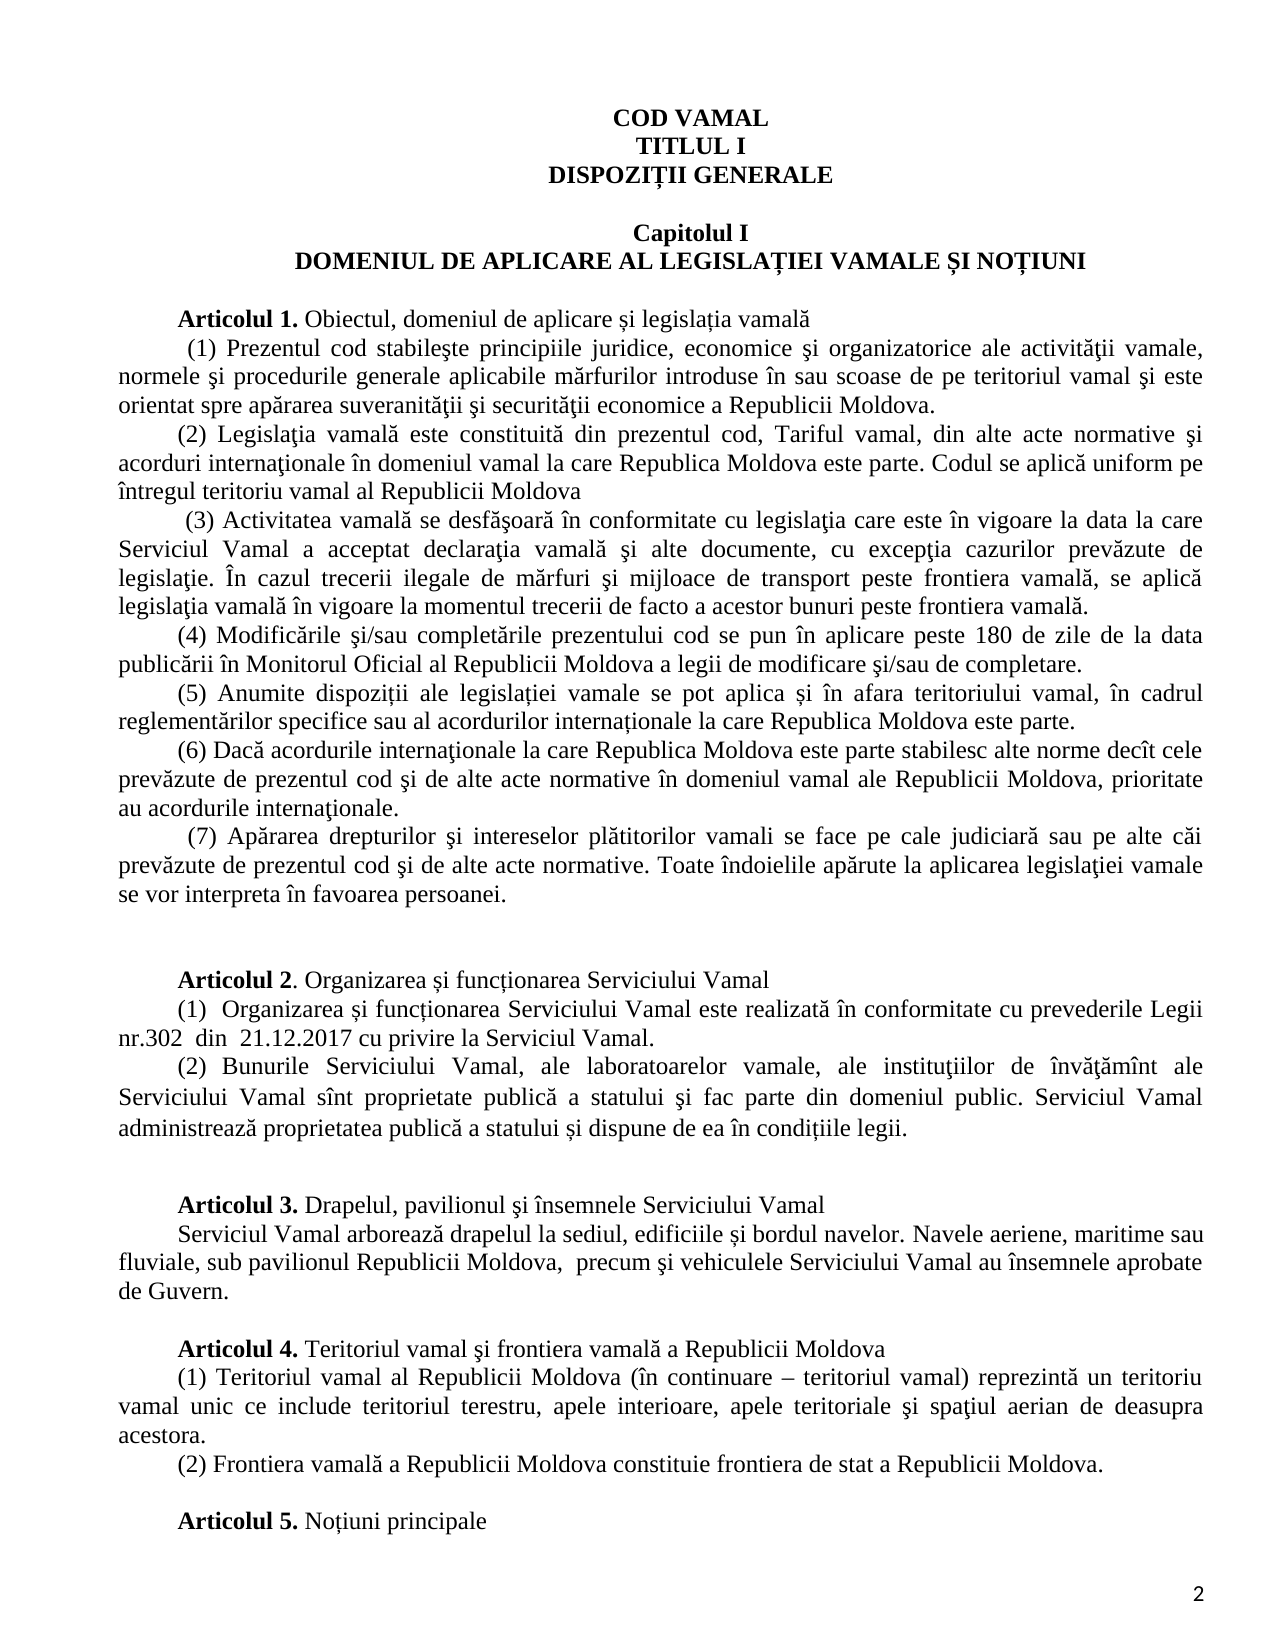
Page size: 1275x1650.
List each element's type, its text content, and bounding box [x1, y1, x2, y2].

text Articolul 3. Drapelul, pavilionul şi însemnele Serviciului Vamal [118, 1190, 1204, 1219]
text Capitolul I [118, 218, 1204, 246]
text (4) Modificările şi/sau completările prezentului cod se pun în aplicare peste 180 de zile de la data publicării în Monitorul Oficial al Republicii Moldova a legii de modificare şi/sau de completare. [118, 620, 1204, 678]
text COD VAMAL [118, 103, 1204, 131]
text (7) Apărarea drepturilor şi intereselor plătitorilor vamali se face pe cale judiciară sau pe alte căi prevăzute de prezentul cod şi de alte acte normative. Toate îndoielile apărute la aplicarea legislaţiei vamale se vor interpreta în favoarea persoanei. [118, 821, 1204, 908]
text (3) Activitatea vamală se desfăşoară în conformitate cu legislaţia care este în vigoare la data la care Serviciul Vamal a acceptat declaraţia vamală şi alte documente, cu excepţia cazurilor prevăzute de legislaţie. În cazul trecerii ilegale de mărfuri şi mijloace de transport peste frontiera vamală, se aplică legislaţia vamală în vigoare la momentul trecerii de facto a acestor bunuri peste frontiera vamală. [118, 505, 1204, 620]
text Serviciul Vamal arborează drapelul la sediul, edificiile și bordul navelor. Navele aeriene, maritime sau fluviale, sub pavilionul Republicii Moldova, precum şi vehiculele Serviciului Vamal au însemnele aprobate de Guvern. [118, 1219, 1204, 1305]
text (1) Teritoriul vamal al Republicii Moldova (în continuare – teritoriul vamal) reprezintă un teritoriu vamal unic ce include teritoriul terestru, apele interioare, apele teritoriale şi spaţiul aerian de deasupra acestora. [118, 1362, 1204, 1449]
text (5) Anumite dispoziții ale legislației vamale se pot aplica și în afara teritoriului vamal, în cadrul reglementărilor specifice sau al acordurilor internaționale la care Republica Moldova este parte. [118, 678, 1204, 735]
text Articolul 2. Organizarea și funcționarea Serviciului Vamal [118, 965, 1204, 994]
text TITLUL I [118, 131, 1204, 160]
text DISPOZIȚII GENERALE [118, 160, 1204, 189]
text Articolul 1. Obiectul, domeniul de aplicare și legislația vamală [118, 304, 1204, 333]
text (6) Dacă acordurile internaţionale la care Republica Moldova este parte stabilesc alte norme decît cele prevăzute de prezentul cod şi de alte acte normative în domeniul vamal ale Republicii Moldova, prioritate au acordurile internaţionale. [118, 735, 1204, 821]
text DOMENIUL DE APLICARE AL LEGISLAȚIEI VAMALE ȘI NOȚIUNI [118, 246, 1204, 275]
text Articolul 5. Noțiuni principale [118, 1506, 1204, 1535]
list Bunurile Serviciului Vamal, ale laboratoarelor vamale, ale instituţiilor de învăţămînt ale Serviciului Vamal sînt proprietate publică a statului şi fac parte din domeniul public. Serviciul Vamal administrează proprietatea publică a statului și dispune de ea în condițiile legii. [118, 1051, 1204, 1142]
list Organizarea și funcționarea Serviciului Vamal este realizată în conformitate cu prevederile Legii nr.302 din 21.12.2017 cu privire la Serviciul Vamal. [118, 994, 1204, 1051]
text Articolul 4. Teritoriul vamal şi frontiera vamală a Republicii Moldova [118, 1334, 1204, 1362]
text (1) Prezentul cod stabileşte principiile juridice, economice şi organizatorice ale activităţii vamale, normele şi procedurile generale aplicabile mărfurilor introduse în sau scoase de pe teritoriul vamal şi este orientat spre apărarea suveranităţii şi securităţii economice a Republicii Moldova. [118, 333, 1204, 419]
text (2) Legislaţia vamală este constituită din prezentul cod, Tariful vamal, din alte acte normative şi acorduri internaţionale în domeniul vamal la care Republica Moldova este parte. Codul se aplică uniform pe întregul teritoriu vamal al Republicii Moldova [118, 419, 1204, 505]
text (2) Frontiera vamală a Republicii Moldova constituie frontiera de stat a Republicii Moldova. [118, 1449, 1204, 1477]
